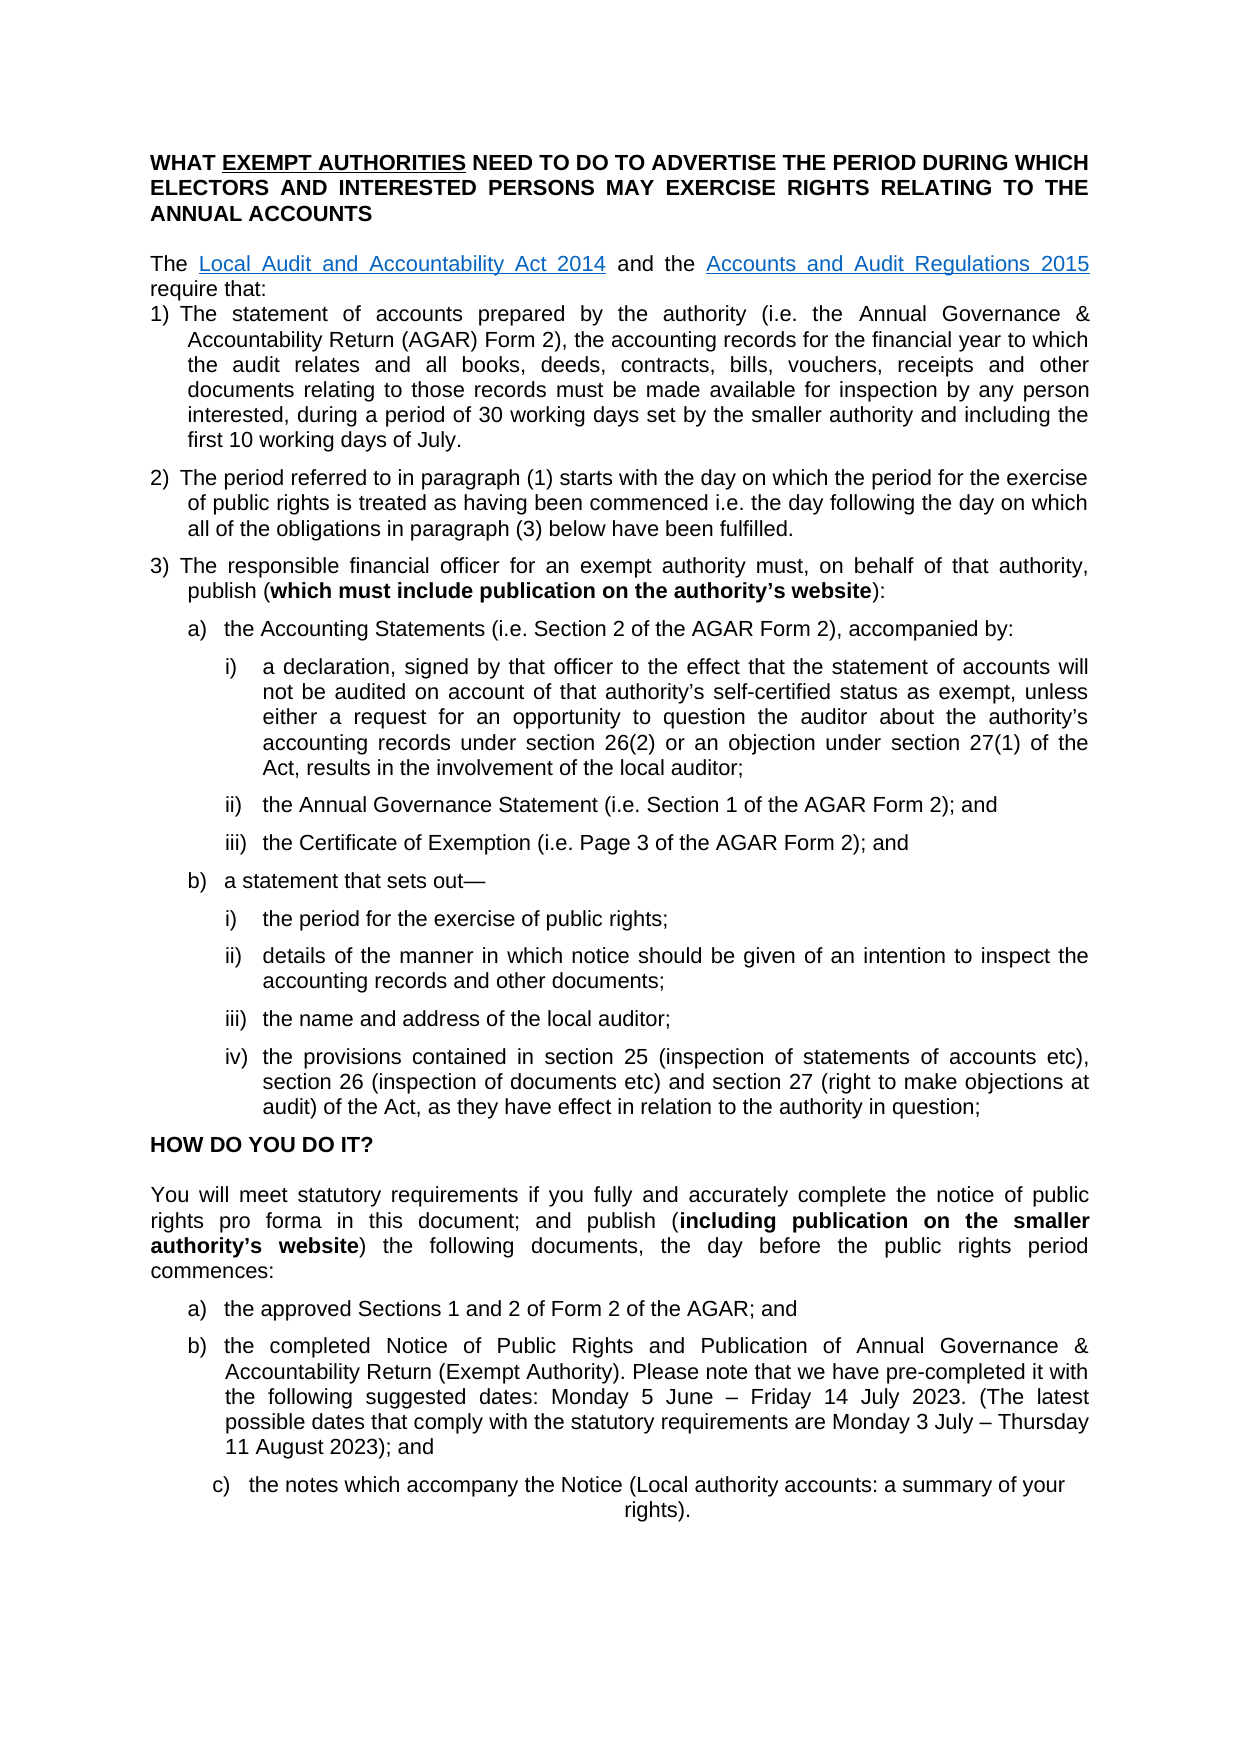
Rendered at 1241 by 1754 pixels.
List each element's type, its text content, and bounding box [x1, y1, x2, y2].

text You will meet statutory requirements if you fully and accurately complete the notice of public rights pro forma in this document; and publish (including publication on the smaller authority’s website) the following documents, the day before the public rights period commences: [150, 1182, 1090, 1283]
text WHAT EXEMPT AUTHORITIES NEED TO DO TO ADVERTISE THE PERIOD DURING WHICH ELECTORS AND INTERESTED PERSONS MAY EXERCISE RIGHTS RELATING TO THE ANNUAL ACCOUNTS [150, 150, 1090, 226]
list a statement that sets out— [187, 868, 1090, 893]
list a declaration, signed by that officer to the effect that the statement of accounts will not be audited on account of that authority’s self-certified status as exempt, unless either a request for an opportunity to question the auditor about the authority’s accounting records under section 26(2) or an objection under section 27(1) of the Act, results in the involvement of the local auditor; [225, 654, 1090, 780]
list the Certificate of Exemption (i.e. Page 3 of the AGAR Form 2); and [225, 830, 1090, 855]
text The Local Audit and Accountability Act 2014 and the Accounts and Audit Regulations 2015 require that: [150, 251, 1090, 301]
list The period referred to in paragraph (1) starts with the day on which the period for the exercise of public rights is treated as having been commenced i.e. the day following the day on which all of the obligations in paragraph (3) below have been fulfilled. [150, 465, 1090, 541]
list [187, 1472, 1090, 1522]
list the Accounting Statements (i.e. Section 2 of the AGAR Form 2), accompanied by: [187, 616, 1090, 641]
list details of the manner in which notice should be given of an intention to inspect the accounting records and other documents; [225, 943, 1090, 993]
list the provisions contained in section 25 (inspection of statements of accounts etc), section 26 (inspection of documents etc) and section 27 (right to make objections at audit) of the Act, as they have effect in relation to the authority in question; [225, 1044, 1090, 1119]
text HOW DO YOU DO IT? [150, 1132, 1090, 1157]
list the approved Sections 1 and 2 of Form 2 of the AGAR; and [187, 1296, 1090, 1321]
list the period for the exercise of public rights; [225, 905, 1090, 931]
list The responsible financial officer for an exempt authority must, on behalf of that authority, publish (which must include publication on the authority’s website): [150, 553, 1090, 603]
list the completed Notice of Public Rights and Publication of Annual Governance & Accountability Return (Exempt Authority). Please note that we have pre-completed it with the following suggested dates: Monday 5 June – Friday 14 July 2023. (The latest possible dates that comply with the statutory requirements are Monday 3 July – Thursday 11 August 2023); and [187, 1333, 1090, 1459]
list the Annual Governance Statement (i.e. Section 1 of the AGAR Form 2); and [225, 792, 1090, 817]
list The statement of accounts prepared by the authority (i.e. the Annual Governance & Accountability Return (AGAR) Form 2), the accounting records for the financial year to which the audit relates and all books, deeds, contracts, bills, vouchers, receipts and other documents relating to those records must be made available for inspection by any person interested, during a period of 30 working days set by the smaller authority and including the first 10 working days of July. [150, 301, 1090, 452]
list the name and address of the local auditor; [225, 1006, 1090, 1031]
